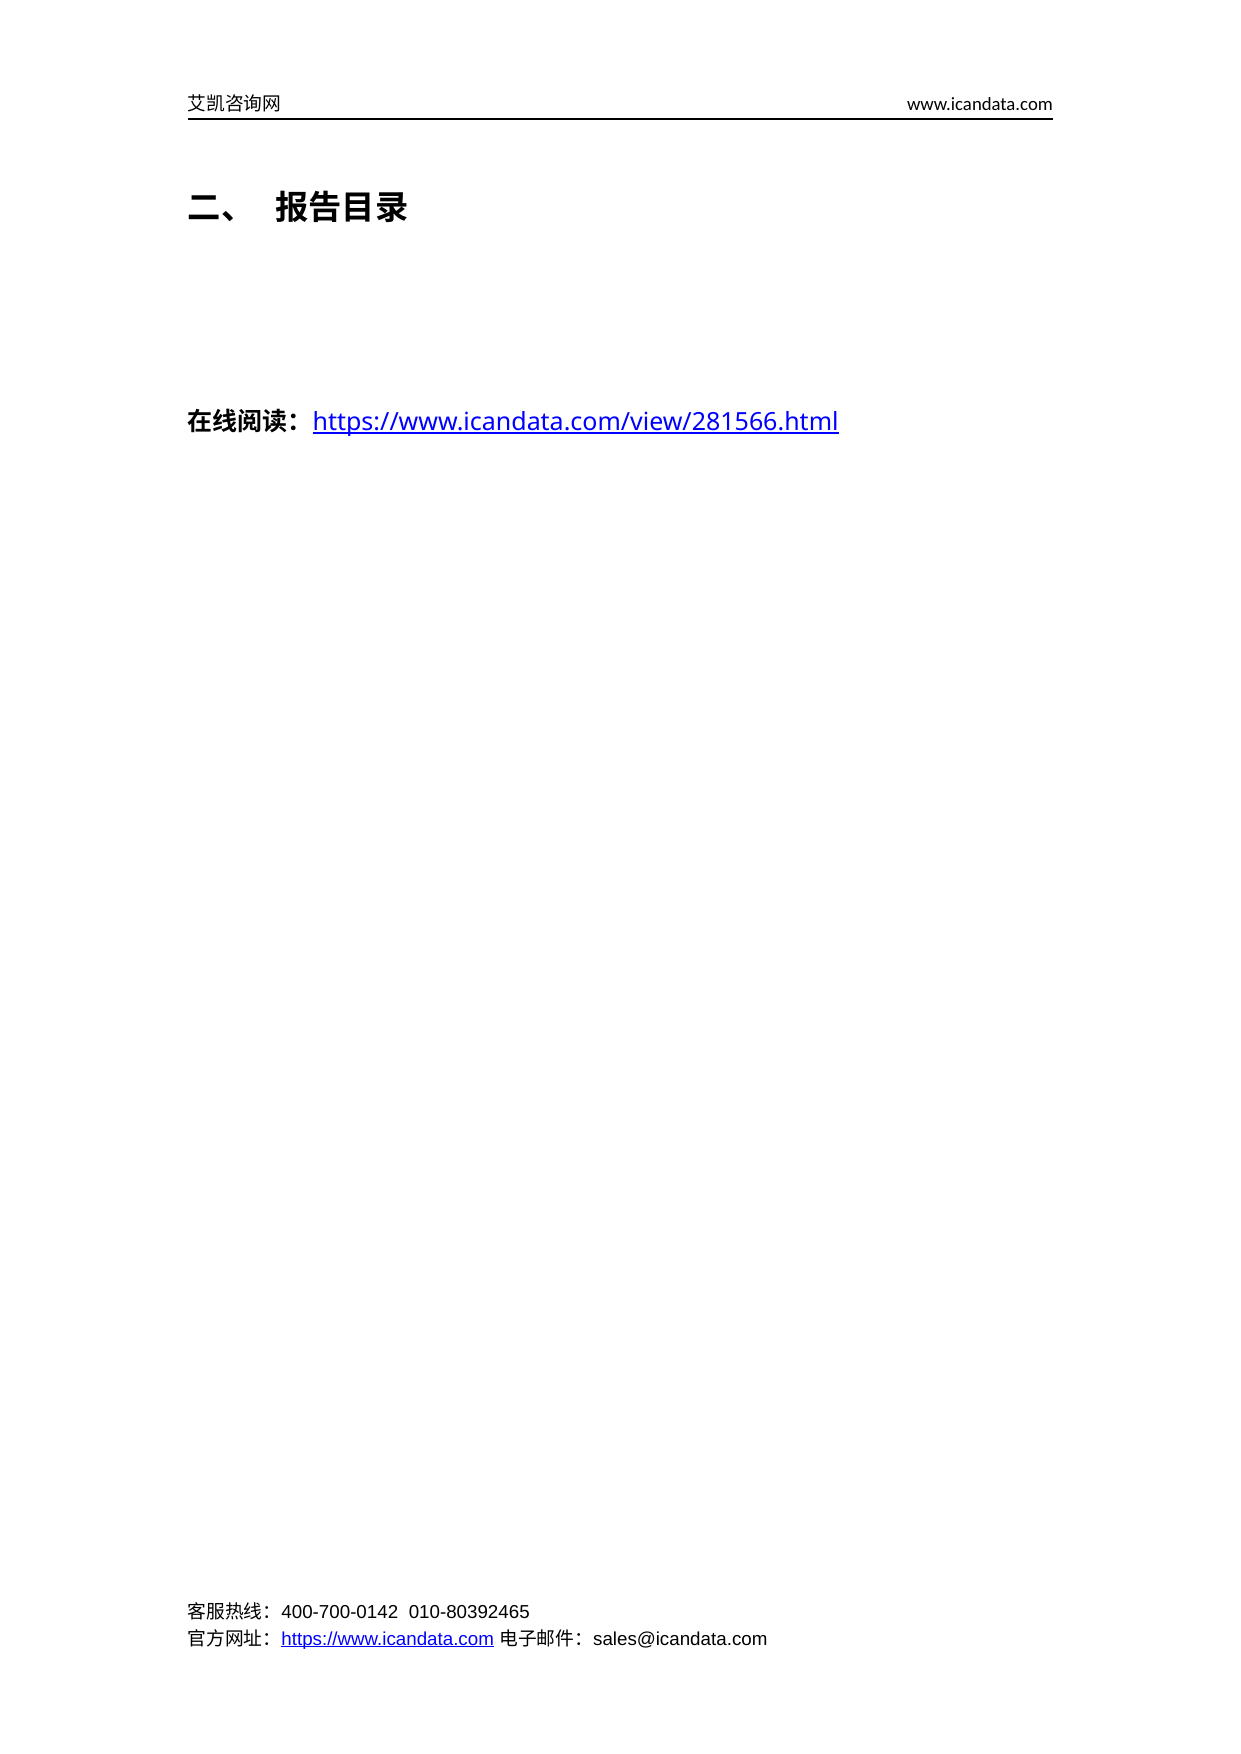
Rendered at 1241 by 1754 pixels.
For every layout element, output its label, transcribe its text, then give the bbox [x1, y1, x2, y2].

text 在线阅读：https://www.icandata.com/view/281566.html [187, 387, 1053, 452]
subtitle 报告目录 [187, 172, 1053, 237]
